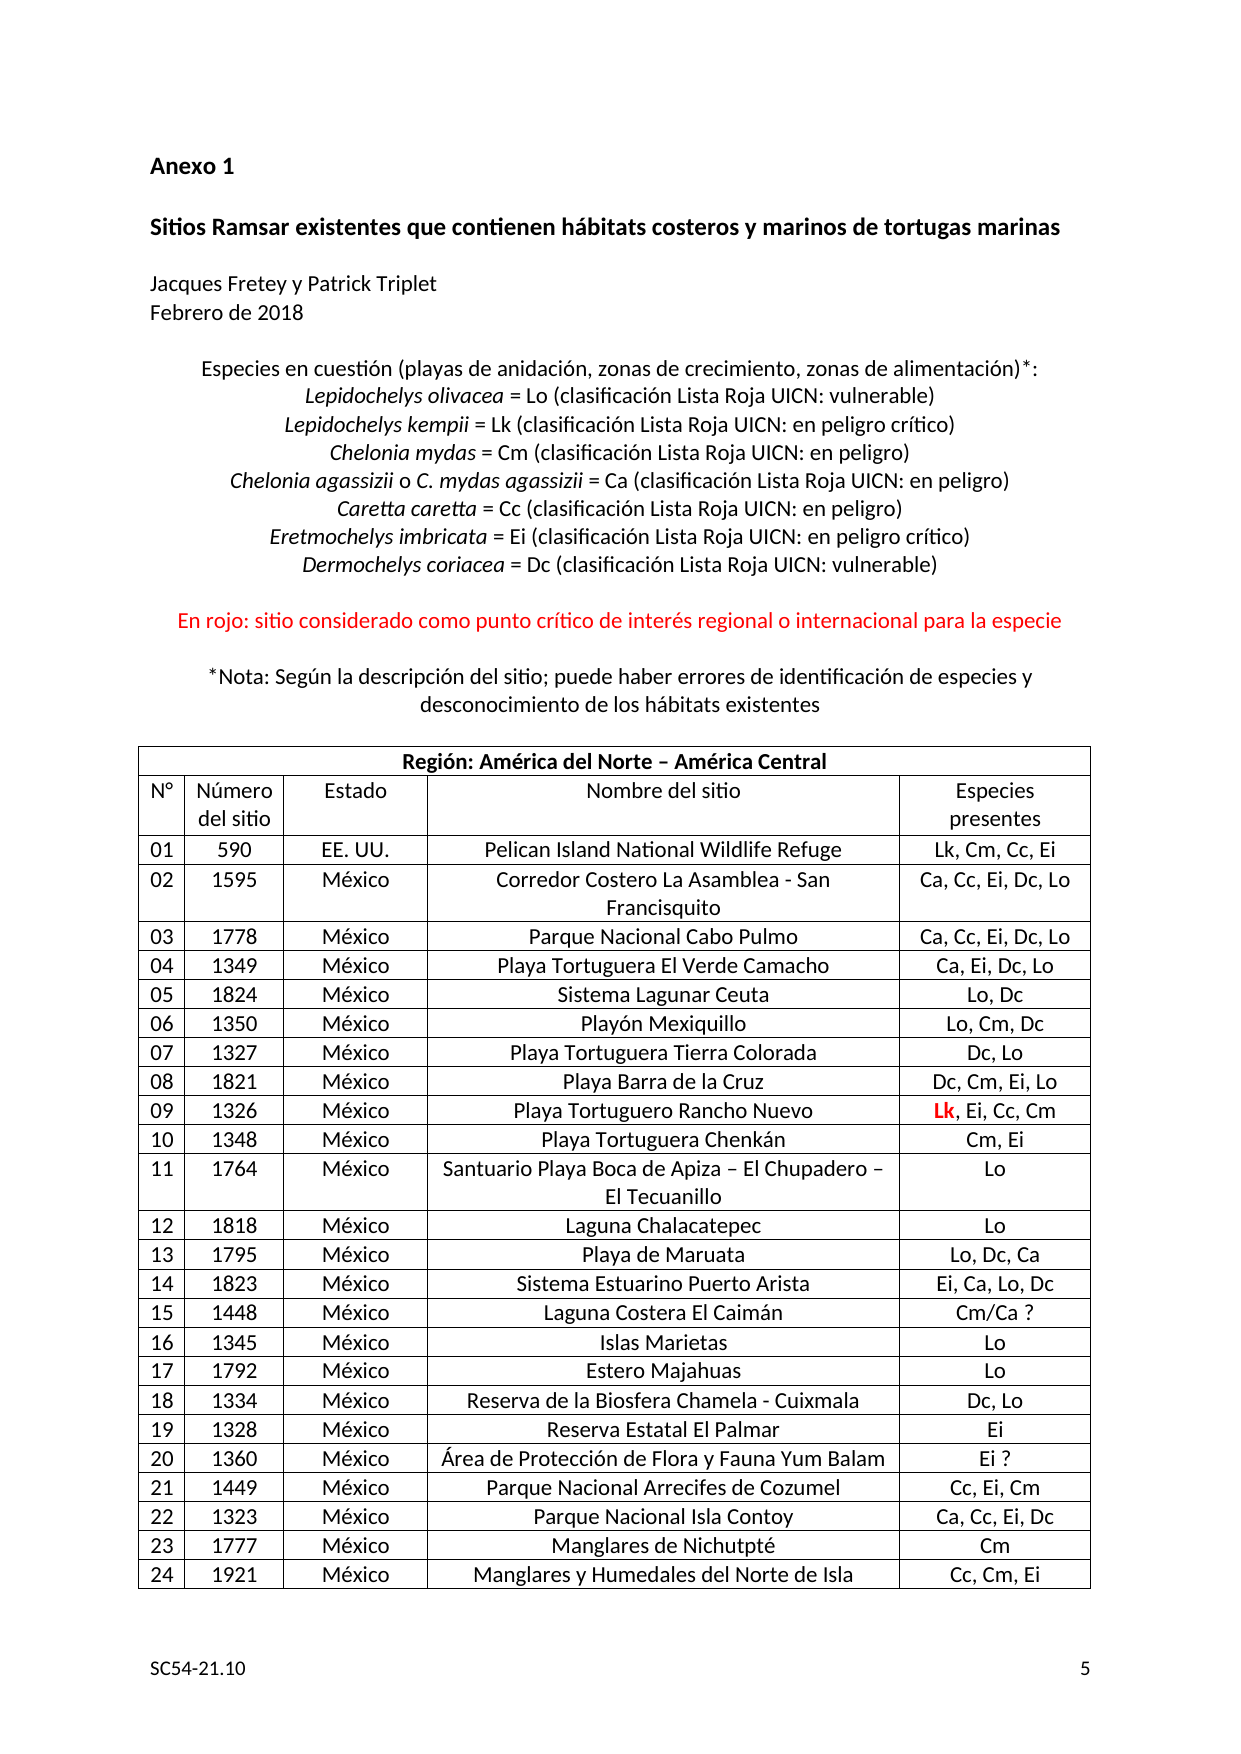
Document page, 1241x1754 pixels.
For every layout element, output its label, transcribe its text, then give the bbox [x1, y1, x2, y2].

table_cell México [284, 865, 427, 921]
table_cell 13 [139, 1240, 184, 1268]
table_cell Lo [900, 1357, 1090, 1385]
text Dermochelys coriacea = Dc (clasificación Lista Roja UICN: vulnerable) [150, 550, 1090, 578]
text Eretmochelys imbricata = Ei (clasificación Lista Roja UICN: en peligro crítico) [150, 522, 1090, 550]
table_cell Lo [900, 1211, 1090, 1239]
table_cell Playa Barra de la Cruz [428, 1067, 899, 1095]
table_cell Ca, Cc, Ei, Dc, Lo [900, 922, 1090, 950]
table_cell Islas Marietas [428, 1328, 899, 1356]
table_cell México [284, 1240, 427, 1268]
table_cell México [284, 922, 427, 950]
table_cell Reserva Estatal El Palmar [428, 1415, 899, 1443]
table_cell Playa Tortuguera El Verde Camacho [428, 951, 899, 979]
table_cell EE. UU. [284, 836, 427, 864]
table_cell 1326 [185, 1096, 283, 1124]
table_cell México [284, 980, 427, 1008]
table_cell Cm, Ei [900, 1125, 1090, 1153]
table_cell México [284, 951, 427, 979]
table_cell Playón Mexiquillo [428, 1009, 899, 1037]
text En rojo: sitio considerado como punto crítico de interés regional o internacional para la especie [150, 606, 1090, 634]
table_cell Parque Nacional Cabo Pulmo [428, 922, 899, 950]
table_cell 1360 [185, 1444, 283, 1472]
table_cell 1449 [185, 1473, 283, 1501]
table_cell 1795 [185, 1240, 283, 1268]
table_cell 1345 [185, 1328, 283, 1356]
table_cell 17 [139, 1357, 184, 1385]
table_cell 1349 [185, 951, 283, 979]
table_cell 1818 [185, 1211, 283, 1239]
table_cell México [284, 1415, 427, 1443]
table_cell 11 [139, 1154, 184, 1210]
table_cell México [284, 1067, 427, 1095]
table_cell México [284, 1444, 427, 1472]
table_cell Pelican Island National Wildlife Refuge [428, 836, 899, 864]
table_cell 1792 [185, 1357, 283, 1385]
text *Nota: Según la descripción del sitio; puede haber errores de identificación de especies y desconocimiento de los hábitats existentes [150, 662, 1090, 718]
table_cell México [284, 1211, 427, 1239]
table_cell México [284, 1299, 427, 1327]
table_cell 19 [139, 1415, 184, 1443]
table_cell 1348 [185, 1125, 283, 1153]
table_cell 04 [139, 951, 184, 979]
table_cell México [284, 1270, 427, 1297]
table_cell Lo [900, 1154, 1090, 1210]
table_cell Ca, Cc, Ei, Dc, Lo [900, 865, 1090, 921]
table_cell Laguna Costera El Caimán [428, 1299, 899, 1327]
table_cell 1764 [185, 1154, 283, 1210]
table_cell 1350 [185, 1009, 283, 1037]
table_cell Corredor Costero La Asamblea - San Francisquito [428, 865, 899, 921]
table_cell 1334 [185, 1386, 283, 1414]
table_cell Parque Nacional Isla Contoy [428, 1502, 899, 1530]
text Sitios Ramsar existentes que contienen hábitats costeros y marinos de tortugas marinas [150, 211, 1090, 242]
table_cell 23 [139, 1531, 184, 1559]
table_cell 1823 [185, 1270, 283, 1297]
text Chelonia mydas = Cm (clasificación Lista Roja UICN: en peligro) [150, 438, 1090, 466]
table_cell México [284, 1357, 427, 1385]
table_cell 590 [185, 836, 283, 864]
table_cell Dc, Lo [900, 1386, 1090, 1414]
table_cell Parque Nacional Arrecifes de Cozumel [428, 1473, 899, 1501]
text Lepidochelys kempii = Lk (clasificación Lista Roja UICN: en peligro crítico) [150, 410, 1090, 438]
table_cell 06 [139, 1009, 184, 1037]
table_cell 1821 [185, 1067, 283, 1095]
table_cell Ei, Ca, Lo, Dc [900, 1270, 1090, 1297]
table_cell Lo, Cm, Dc [900, 1009, 1090, 1037]
table_cell 01 [139, 836, 184, 864]
table_header Región: América del Norte – América Central [139, 747, 1090, 775]
table_cell México [284, 1009, 427, 1037]
table_cell México [284, 1328, 427, 1356]
table_cell 15 [139, 1299, 184, 1327]
table_cell Ei [900, 1415, 1090, 1443]
table_cell 1448 [185, 1299, 283, 1327]
table_cell 18 [139, 1386, 184, 1414]
text Caretta caretta = Cc (clasificación Lista Roja UICN: en peligro) [150, 494, 1090, 522]
table_cell Estero Majahuas [428, 1357, 899, 1385]
table_cell México [284, 1560, 427, 1588]
table_cell Nombre del sitio [428, 776, 899, 834]
table_cell 1328 [185, 1415, 283, 1443]
table_cell México [284, 1531, 427, 1559]
table_cell 08 [139, 1067, 184, 1095]
table_cell Ei ? [900, 1444, 1090, 1472]
table_cell Playa de Maruata [428, 1240, 899, 1268]
table_cell México [284, 1502, 427, 1530]
table_cell México [284, 1096, 427, 1124]
text Chelonia agassizii o C. mydas agassizii = Ca (clasificación Lista Roja UICN: en peligro) [150, 466, 1090, 494]
table_cell Lk, Cm, Cc, Ei [900, 836, 1090, 864]
text Jacques Fretey y Patrick Triplet [150, 269, 1090, 298]
table_cell Cm [900, 1531, 1090, 1559]
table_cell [428, 1560, 899, 1588]
table_cell Dc, Lo [900, 1038, 1090, 1066]
table_cell 14 [139, 1270, 184, 1297]
table_cell 1778 [185, 922, 283, 950]
table_cell Área de Protección de Flora y Fauna Yum Balam [428, 1444, 899, 1472]
table_cell Especies presentes [900, 776, 1090, 834]
text Anexo 1 [150, 150, 1090, 181]
table_cell Número del sitio [185, 776, 283, 834]
text Especies en cuestión (playas de anidación, zonas de crecimiento, zonas de alimentación)*: [150, 354, 1090, 382]
table_cell México [284, 1154, 427, 1210]
table_cell Lo, Dc, Ca [900, 1240, 1090, 1268]
table_cell Manglares de Nichutpté [428, 1531, 899, 1559]
table_cell Cc, Cm, Ei [900, 1560, 1090, 1588]
table_cell Dc, Cm, Ei, Lo [900, 1067, 1090, 1095]
table_cell Ca, Cc, Ei, Dc [900, 1502, 1090, 1530]
table_cell Ca, Ei, Dc, Lo [900, 951, 1090, 979]
table_cell Lk, Ei, Cc, Cm [900, 1096, 1090, 1124]
table_cell Playa Tortuguero Rancho Nuevo [428, 1096, 899, 1124]
table_cell 1921 [185, 1560, 283, 1588]
table_cell Playa Tortuguera Tierra Colorada [428, 1038, 899, 1066]
table_cell Cc, Ei, Cm [900, 1473, 1090, 1501]
table_cell México [284, 1386, 427, 1414]
table_cell 24 [139, 1560, 184, 1588]
table_cell Santuario Playa Boca de Apiza – El Chupadero – El Tecuanillo [428, 1154, 899, 1210]
text Febrero de 2018 [150, 298, 1090, 326]
table_cell 1323 [185, 1502, 283, 1530]
table_cell 1595 [185, 865, 283, 921]
table_cell 20 [139, 1444, 184, 1472]
table_cell Playa Tortuguera Chenkán [428, 1125, 899, 1153]
table_cell Lo [900, 1328, 1090, 1356]
table_cell México [284, 1125, 427, 1153]
table_cell 12 [139, 1211, 184, 1239]
table_cell Reserva de la Biosfera Chamela - Cuixmala [428, 1386, 899, 1414]
table_cell 1327 [185, 1038, 283, 1066]
text Lepidochelys olivacea = Lo (clasificación Lista Roja UICN: vulnerable) [150, 382, 1090, 410]
table_cell 10 [139, 1125, 184, 1153]
table_cell México [284, 1038, 427, 1066]
table_cell 09 [139, 1096, 184, 1124]
table_cell 05 [139, 980, 184, 1008]
table_cell N° [139, 776, 184, 834]
table_cell Cm/Ca ? [900, 1299, 1090, 1327]
table_cell 16 [139, 1328, 184, 1356]
table_cell 02 [139, 865, 184, 921]
table_cell Laguna Chalacatepec [428, 1211, 899, 1239]
table_cell Sistema Lagunar Ceuta [428, 980, 899, 1008]
table_cell Lo, Dc [900, 980, 1090, 1008]
table_cell México [284, 1473, 427, 1501]
table_cell 1777 [185, 1531, 283, 1559]
table_cell 22 [139, 1502, 184, 1530]
table_cell Estado [284, 776, 427, 834]
table_cell 21 [139, 1473, 184, 1501]
table_cell 07 [139, 1038, 184, 1066]
table_cell Sistema Estuarino Puerto Arista [428, 1270, 899, 1297]
table_cell 03 [139, 922, 184, 950]
table_cell 1824 [185, 980, 283, 1008]
